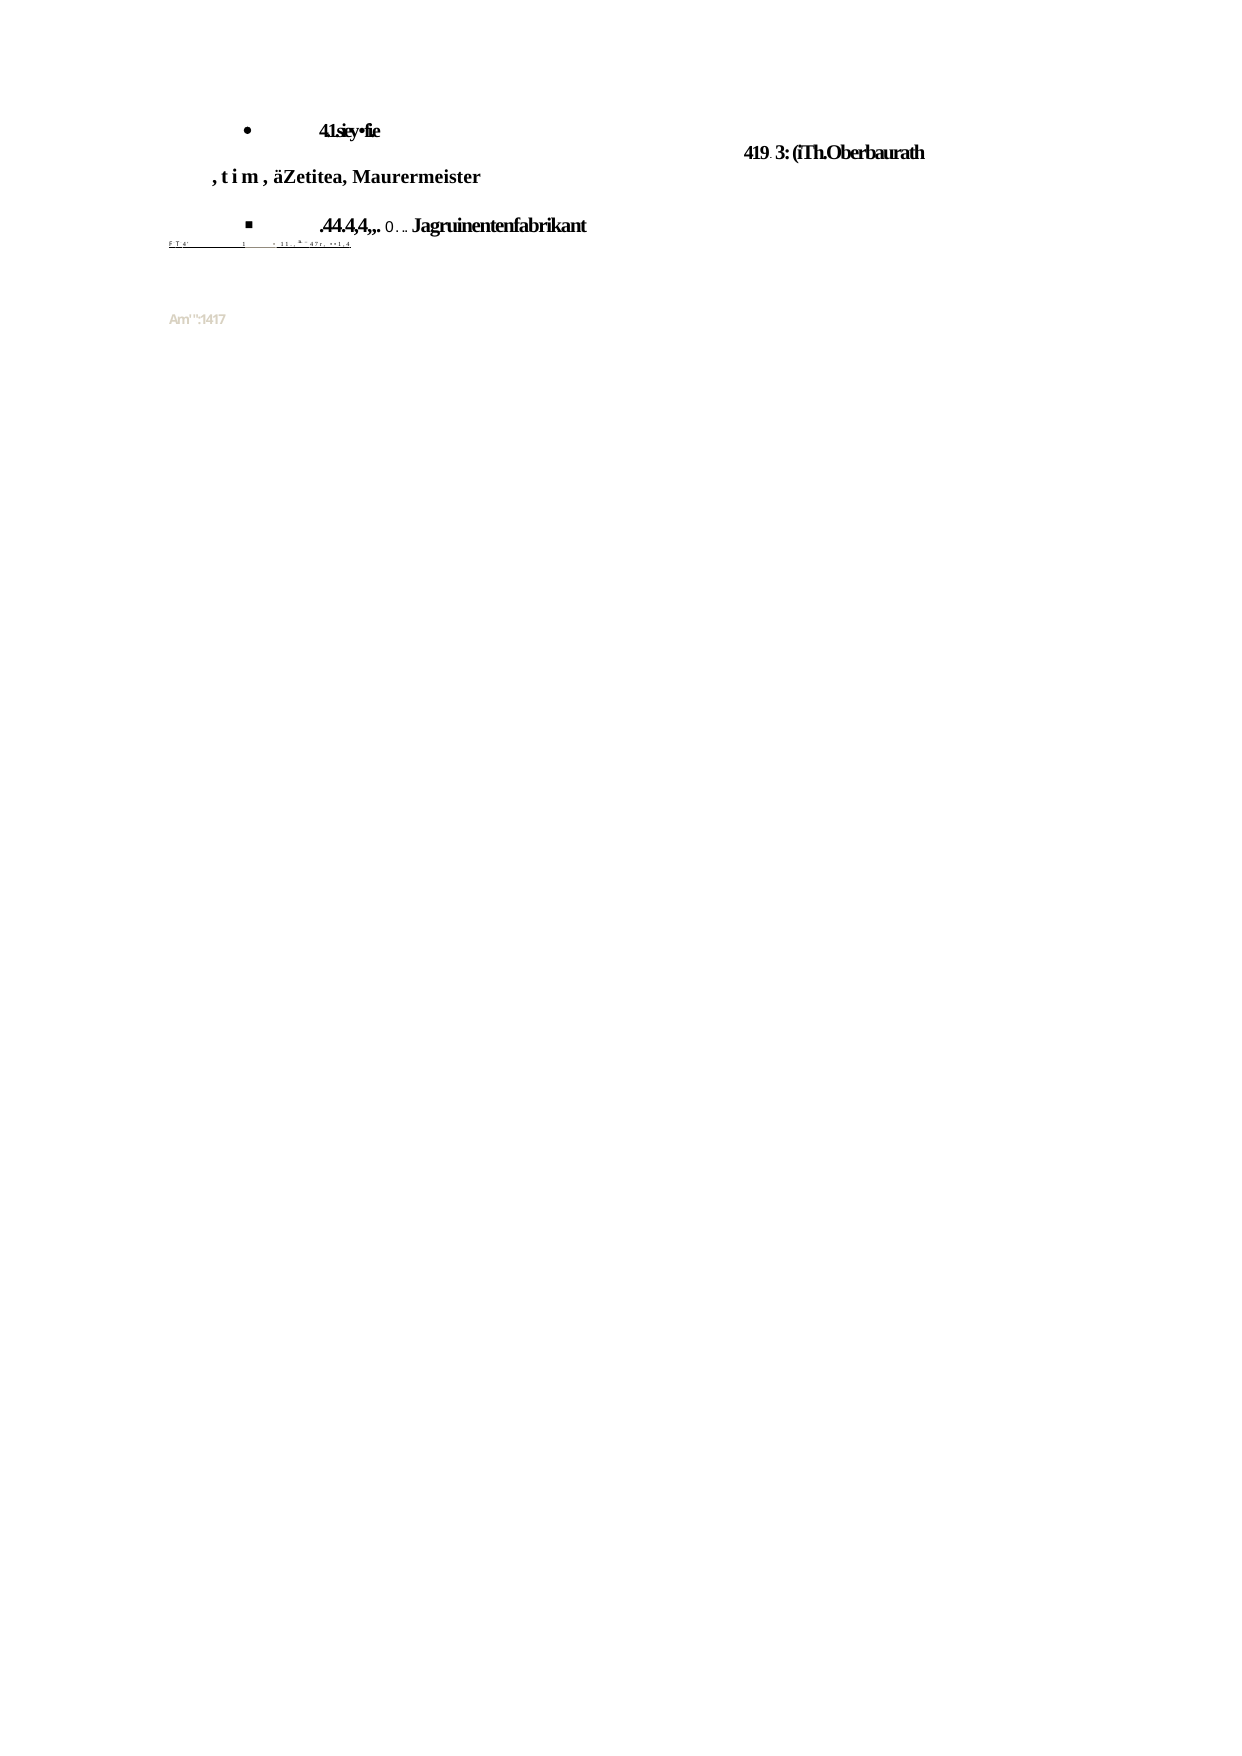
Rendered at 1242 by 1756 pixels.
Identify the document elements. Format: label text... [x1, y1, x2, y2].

text 419- 3: (iTh.Oberbaurath [169, 140, 927, 164]
text Am' ":1417 [169, 310, 961, 328]
list 4.1.siey • fi.e [334, 125, 961, 140]
list .44.4,4„. 0 . .. Jagruinentenfabrikant [244, 204, 961, 239]
list 4.1.siey • fi.e [244, 125, 353, 140]
text ,tim , äZetitea, Maurermeister [206, 164, 961, 188]
